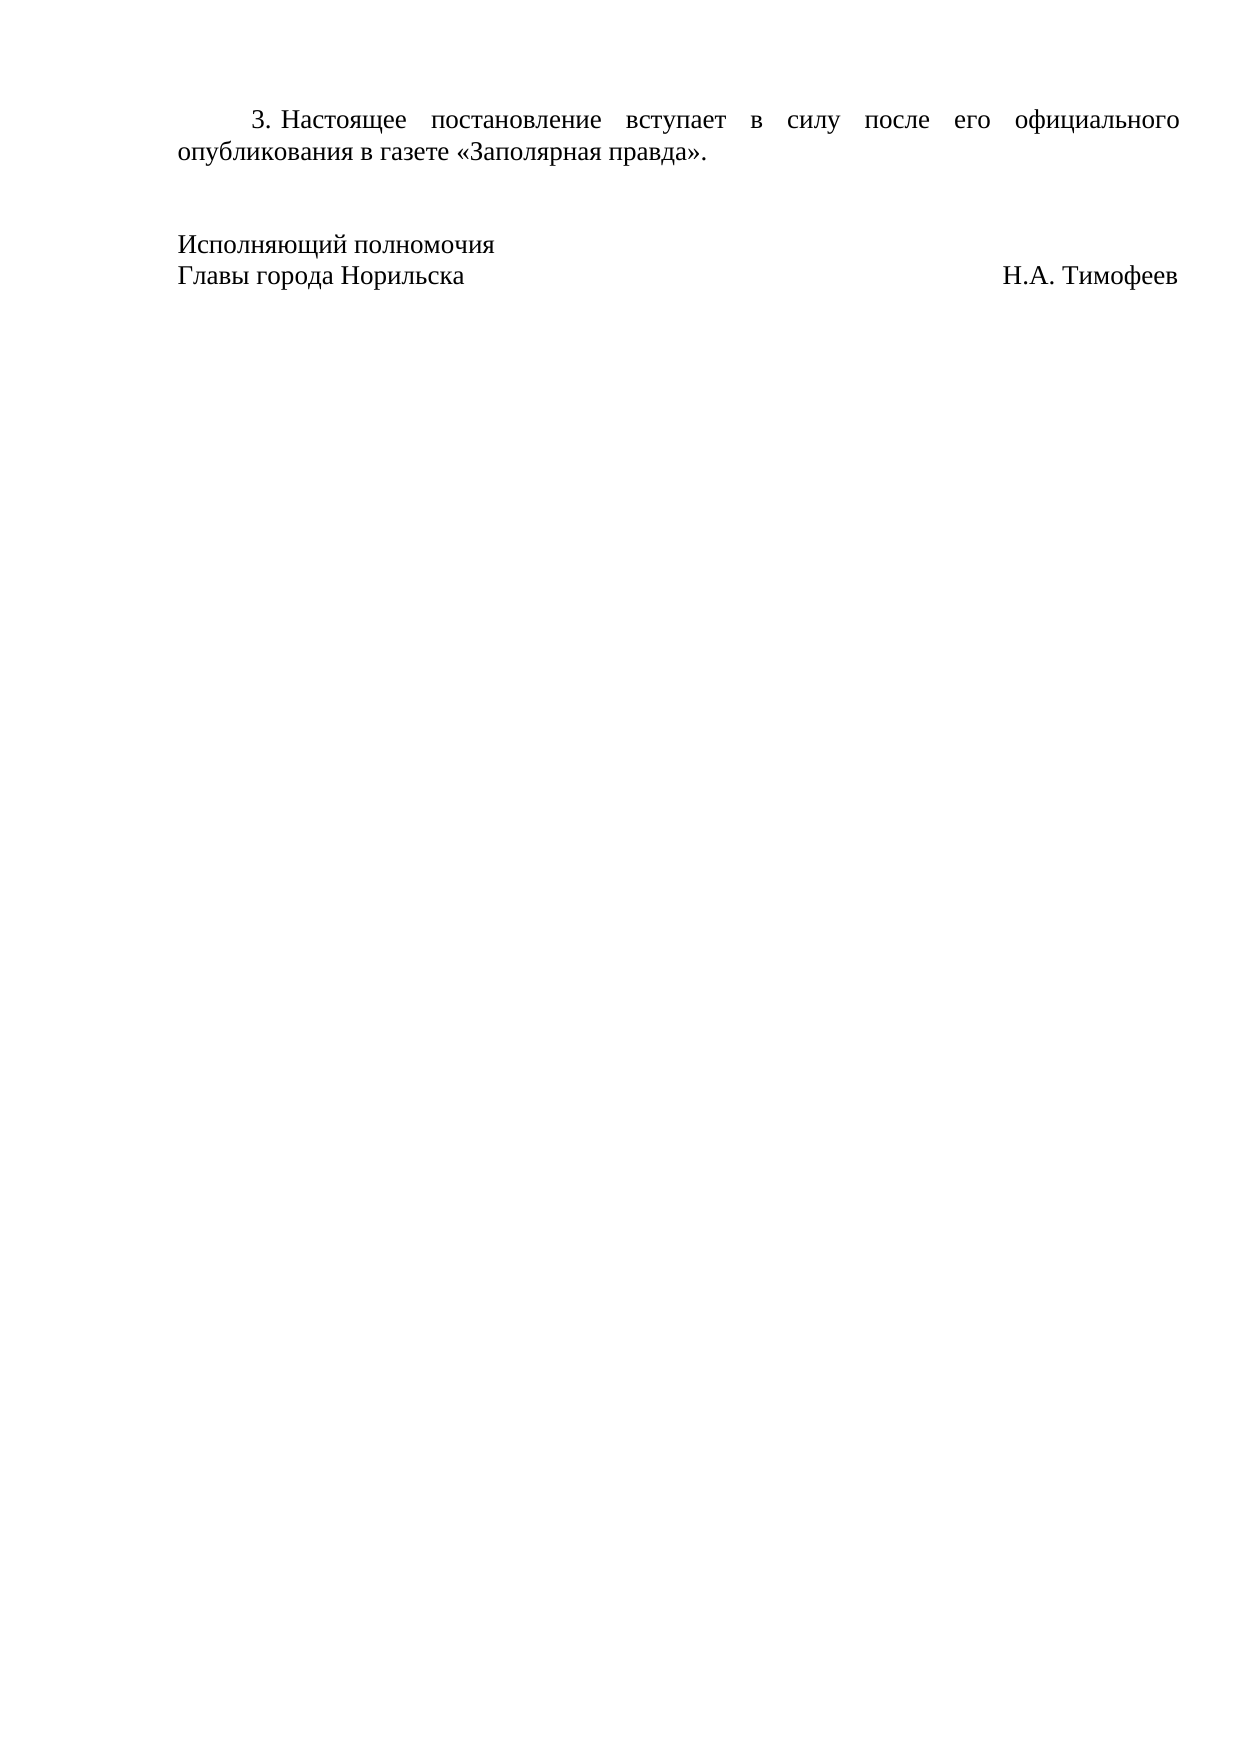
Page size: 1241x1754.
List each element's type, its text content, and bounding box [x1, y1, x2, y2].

text Исполняющий полномочия [177, 228, 1181, 259]
text 3. Настоящее постановление вступает в силу после его официального опубликования в газете «Заполярная правда». [177, 103, 1181, 166]
text Главы города Норильска Н.А. Тимофеев [177, 259, 1181, 290]
